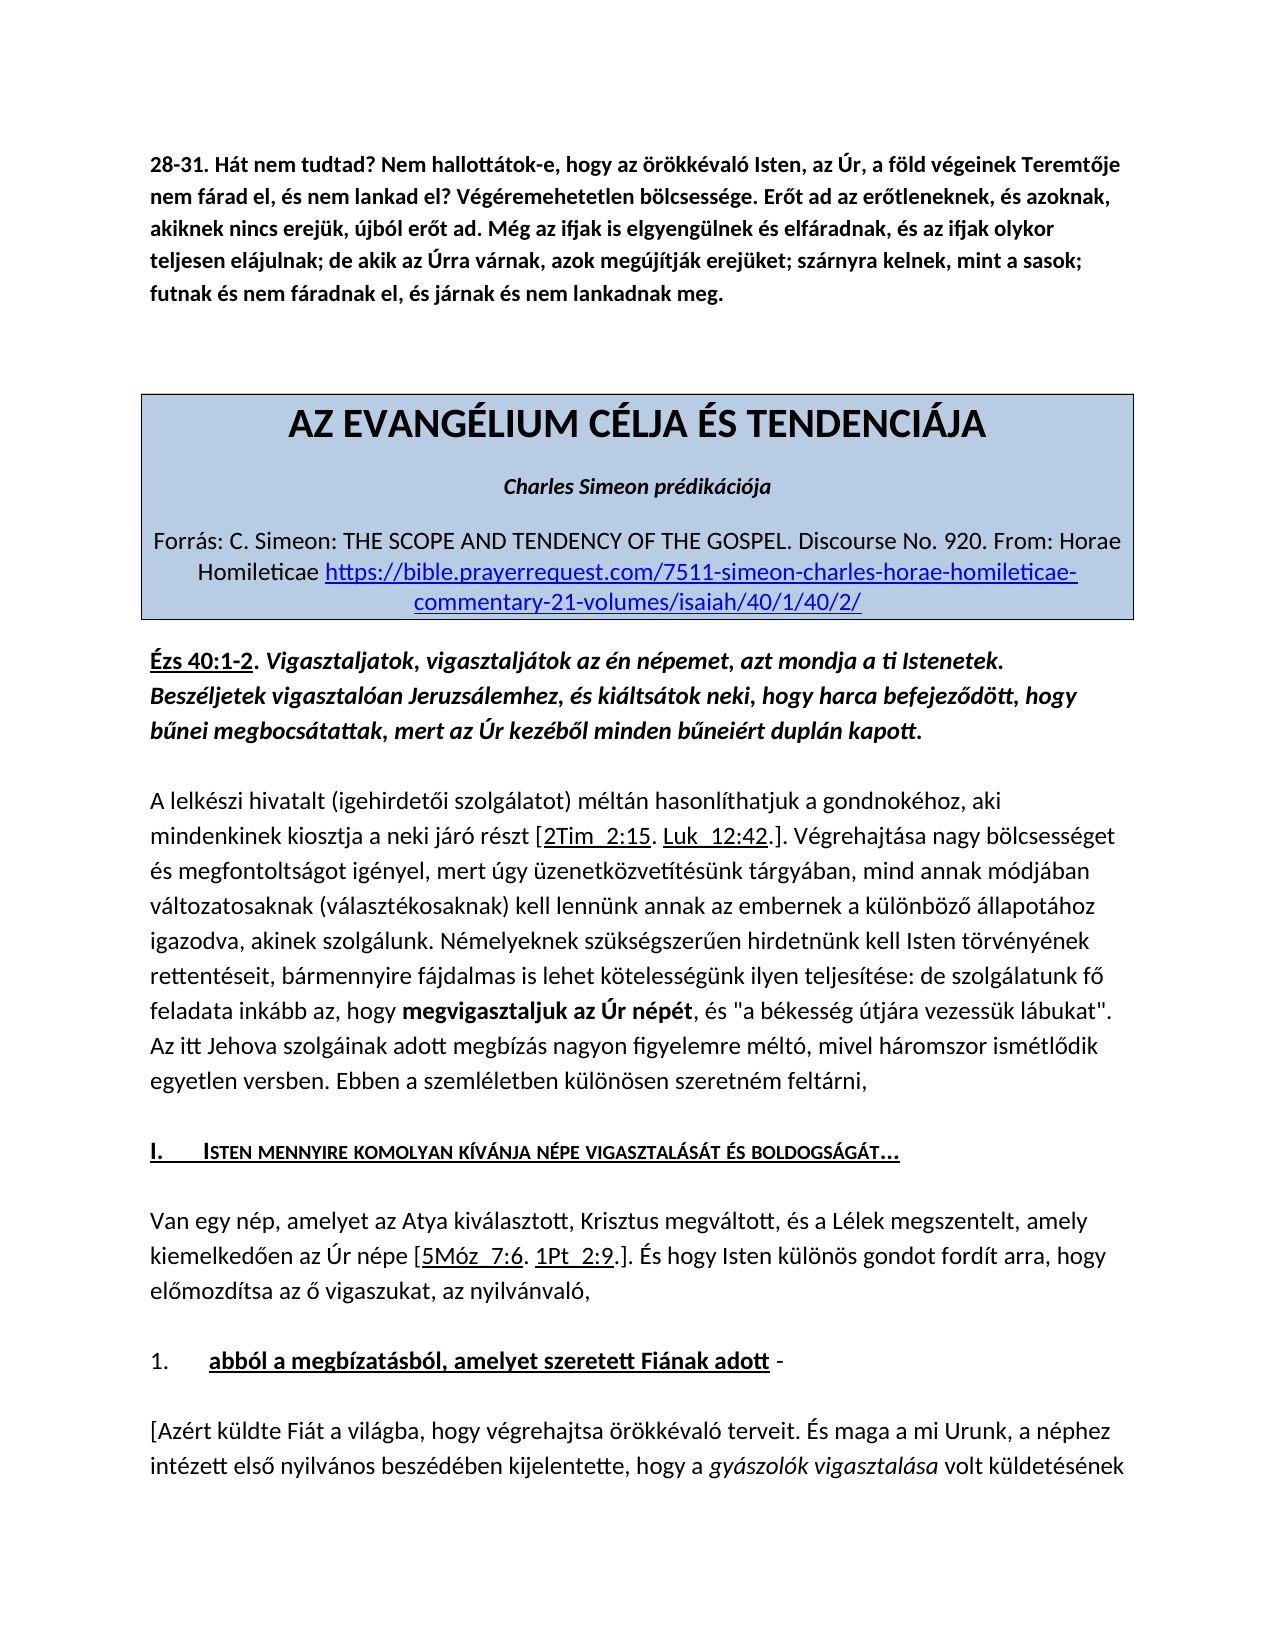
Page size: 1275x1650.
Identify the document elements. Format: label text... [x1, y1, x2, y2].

text Forrás: C. Simeon: THE SCOPE AND TENDENCY OF THE GOSPEL. Discourse No. 920. From: Horae Homileticae https://bible.prayerrequest.com/7511-simeon-charles-horae-homileticae-commentary-21-volumes/isaiah/40/1/40/2/ [142, 522, 1133, 619]
text 28-31. Hát nem tudtad? Nem hallottátok-e, hogy az örökkévaló Isten, az Úr, a föld végeinek Teremtője nem fárad el, és nem lankad el? Végéremehetetlen bölcsessége. Erőt ad az erőtleneknek, és azoknak, akiknek nincs erejük, újból erőt ad. Még az ifjak is elgyengülnek és elfáradnak, és az ifjak olykor teljesen elájulnak; de akik az Úrra várnak, azok megújítják erejüket; szárnyra kelnek, mint a sasok; futnak és nem fáradnak el, és járnak és nem lankadnak meg. [150, 150, 1125, 307]
text Charles Simeon prédikációja [142, 469, 1133, 501]
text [150, 645, 1125, 1481]
text AZ EVANGÉLIUM CÉLJA ÉS TENDENCIÁJA [142, 395, 1133, 447]
